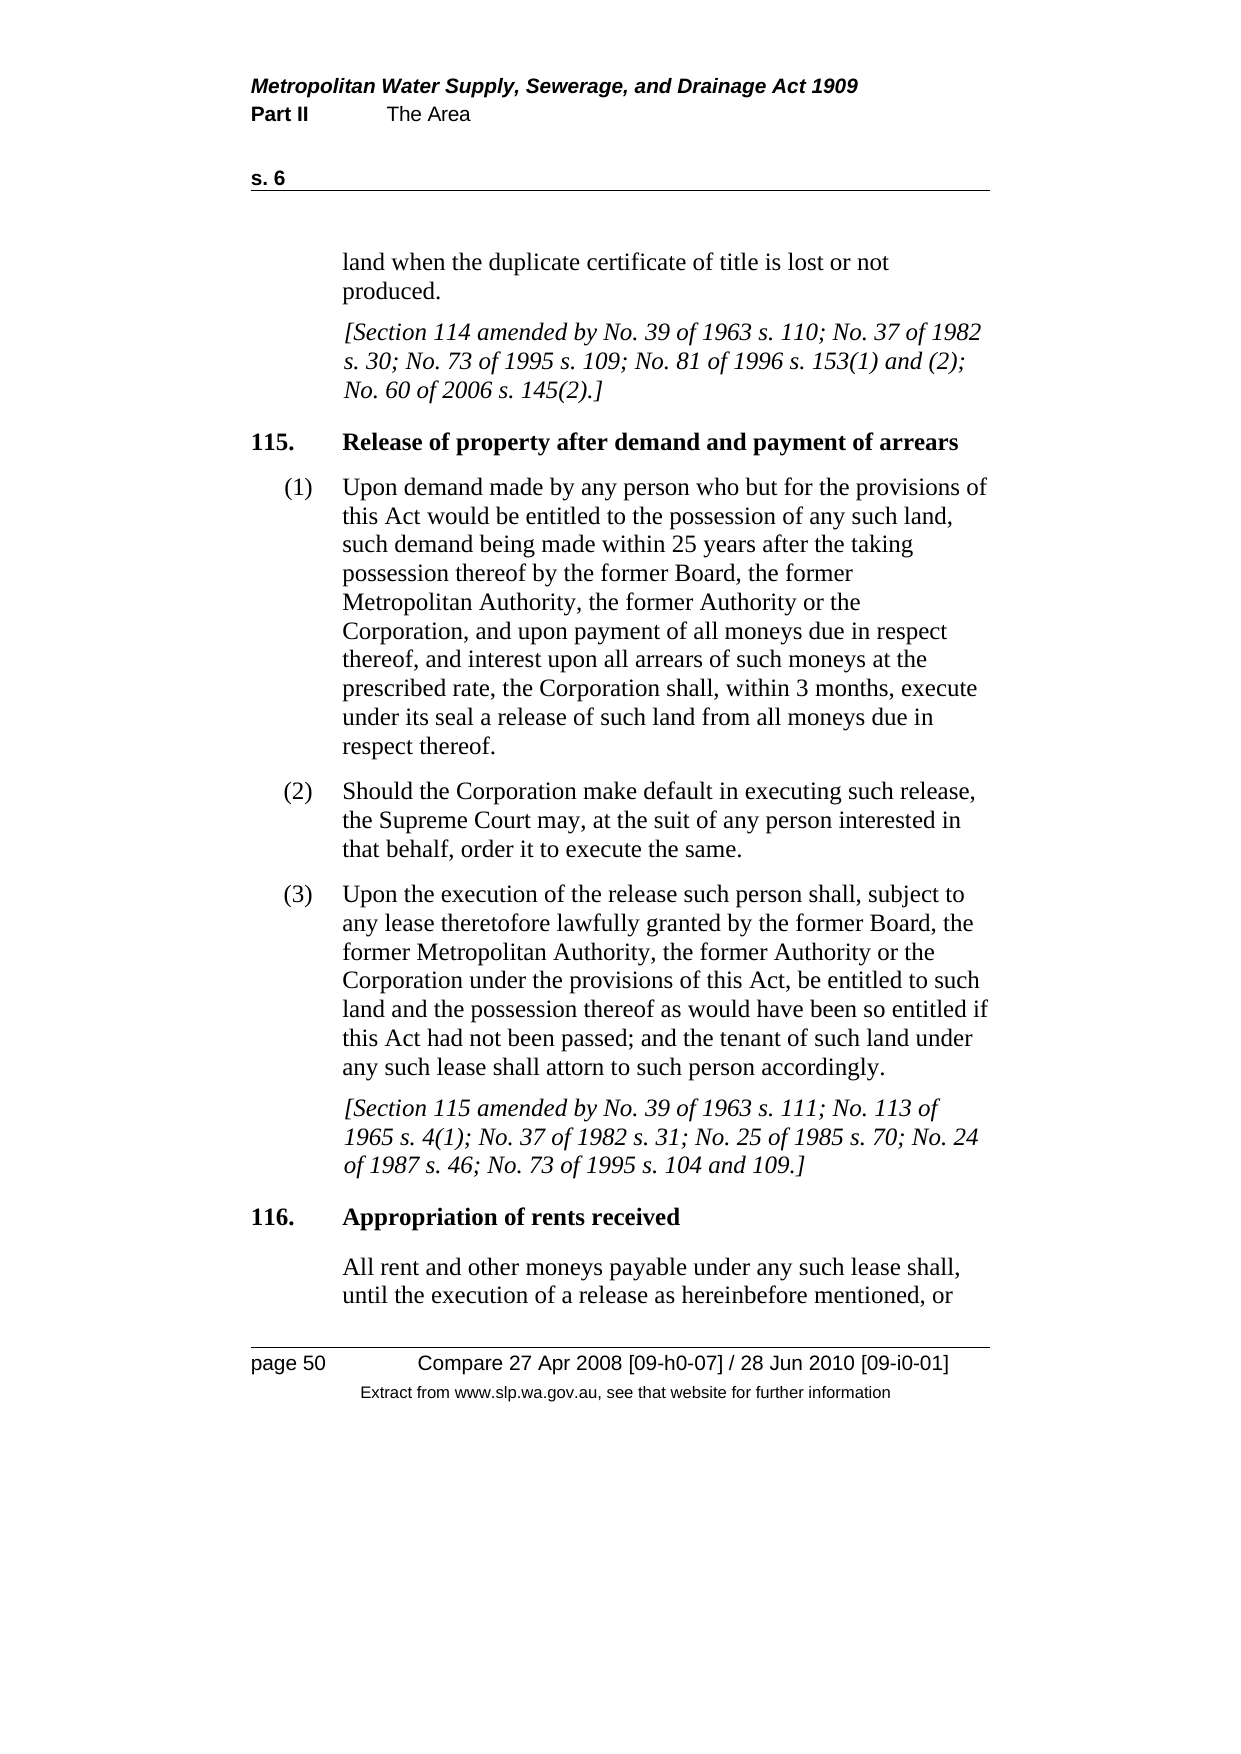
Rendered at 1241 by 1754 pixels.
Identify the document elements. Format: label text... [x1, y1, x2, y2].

text [Section 114 amended by No. 39 of 1963 s. 110; No. 37 of 1982 s. 30; No. 73 of 1995 s. 109; No. 81 of 1996 s. 153(1) and (2); No. 60 of 2006 s. 145(2).] [251, 317, 990, 404]
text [251, 1252, 990, 1309]
text (3) Upon the execution of the release such person shall, subject to any lease theretofore lawfully granted by the former Board, the former Metropolitan Authority, the former Authority or the Corporation under the provisions of this Act, be entitled to such land and the possession thereof as would have been so entitled if this Act had not been passed; and the tenant of such land under any such lease shall attorn to such person accordingly. [251, 879, 990, 1080]
subtitle 115. Release of property after demand and payment of arrears [251, 427, 990, 455]
text [Section 115 amended by No. 39 of 1963 s. 111; No. 113 of 1965 s. 4(1); No. 37 of 1982 s. 31; No. 25 of 1985 s. 70; No. 24 of 1987 s. 46; No. 73 of 1995 s. 104 and 109.] [251, 1093, 990, 1179]
text (2) Should the Corporation make default in executing such release, the Supreme Court may, at the suit of any person interested in that behalf, order it to execute the same. [251, 776, 990, 862]
text (1) Upon demand made by any person who but for the provisions of this Act would be entitled to the possession of any such land, such demand being made within 25 years after the taking possession thereof by the former Board, the former Metropolitan Authority, the former Authority or the Corporation, and upon payment of all moneys due in respect thereof, and interest upon all arrears of such moneys at the prescribed rate, the Corporation shall, within 3 months, execute under its seal a release of such land from all moneys due in respect thereof. [251, 472, 990, 759]
subtitle 116. Appropriation of rents received [251, 1202, 990, 1231]
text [251, 247, 990, 305]
